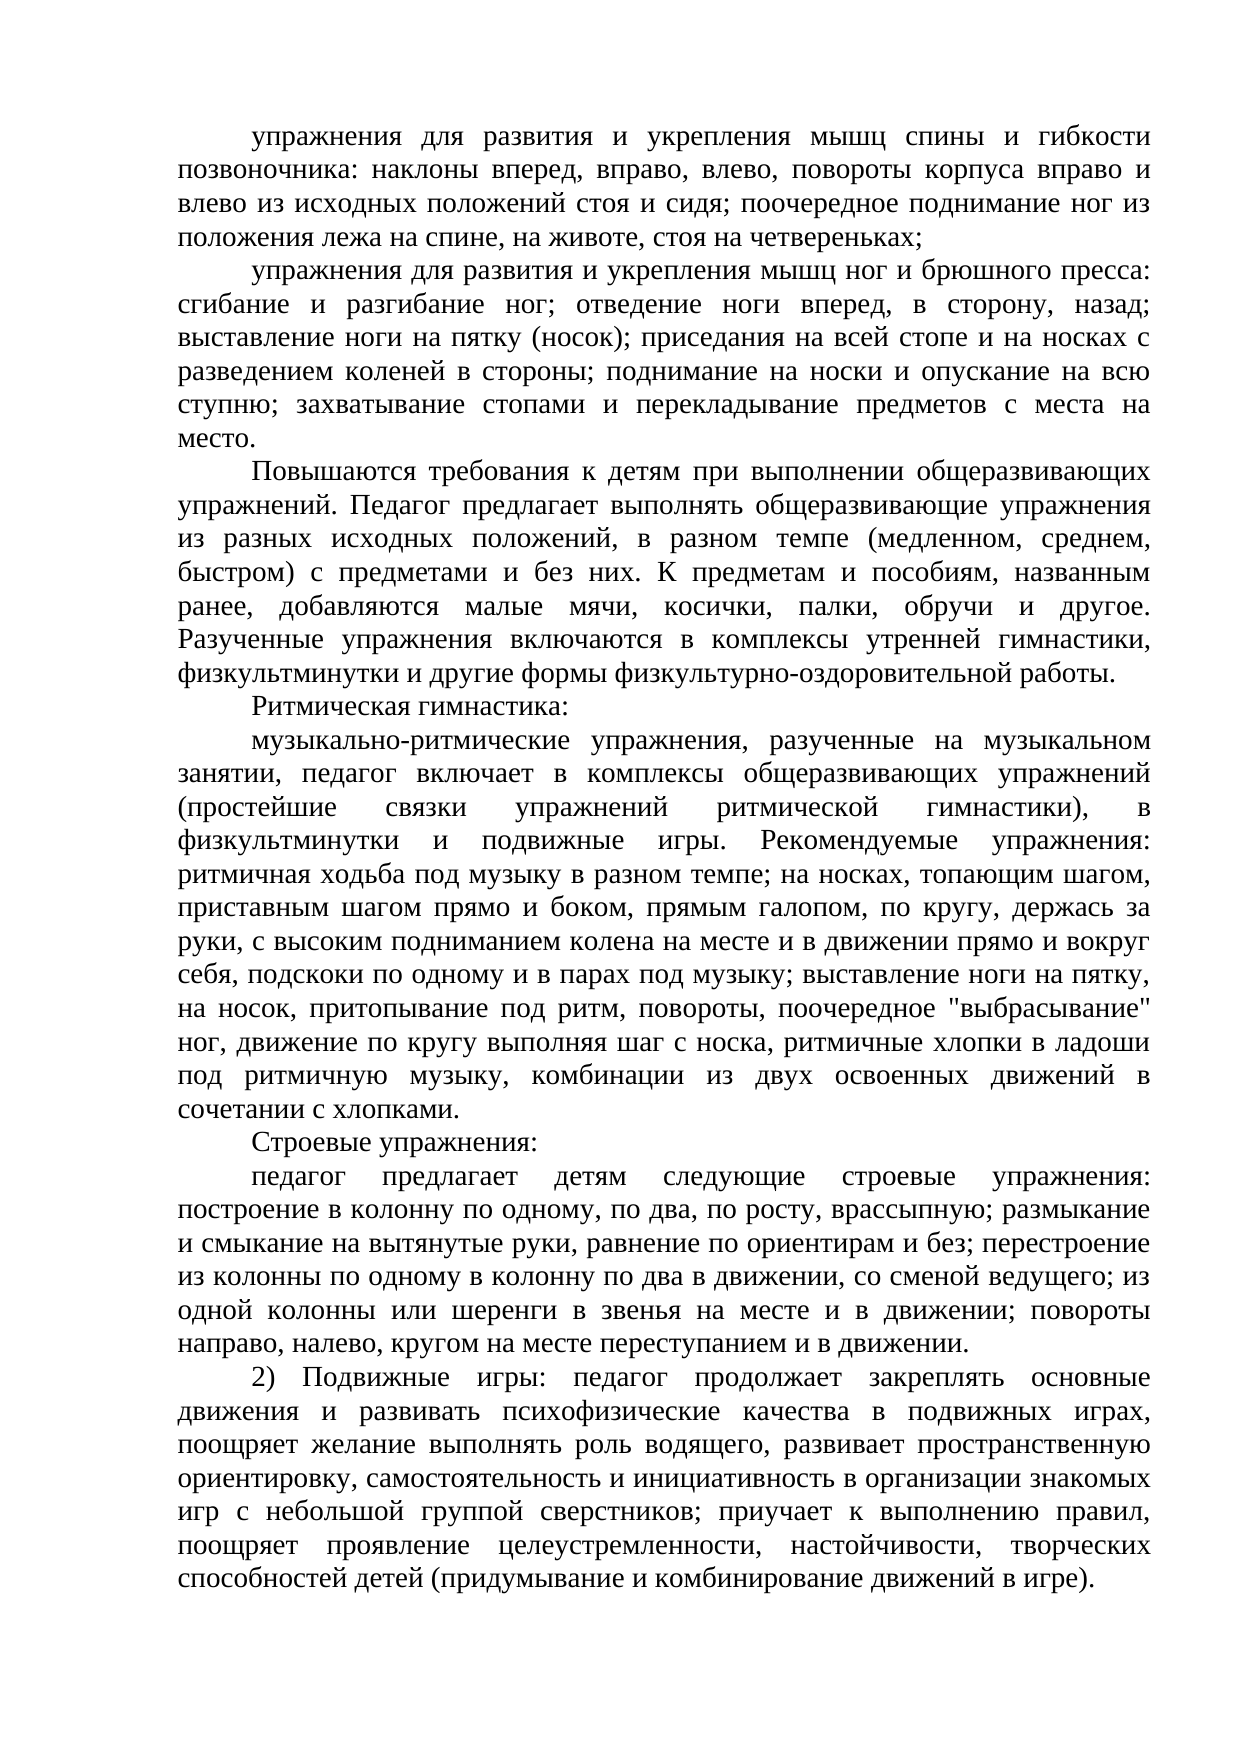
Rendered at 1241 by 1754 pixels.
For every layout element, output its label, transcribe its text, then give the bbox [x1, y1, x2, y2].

text упражнения для развития и укрепления мышц ног и брюшного пресса: сгибание и разгибание ног; отведение ноги вперед, в сторону, назад; выставление ноги на пятку (носок); приседания на всей стопе и на носках с разведением коленей в стороны; поднимание на носки и опускание на всю ступню; захватывание стопами и перекладывание предметов с места на место. [177, 252, 1152, 453]
text Повышаются требования к детям при выполнении общеразвивающих упражнений. Педагог предлагает выполнять общеразвивающие упражнения из разных исходных положений, в разном темпе (медленном, среднем, быстром) с предметами и без них. К предметам и пособиям, названным ранее, добавляются малые мячи, косички, палки, обручи и другое. Разученные упражнения включаются в комплексы утренней гимнастики, физкультминутки и другие формы физкультурно-оздоровительной работы. [177, 453, 1152, 688]
text педагог предлагает детям следующие строевые упражнения: построение в колонну по одному, по два, по росту, врассыпную; размыкание и смыкание на вытянутые руки, равнение по ориентирам и без; перестроение из колонны по одному в колонну по два в движении, со сменой ведущего; из одной колонны или шеренги в звенья на месте и в движении; повороты направо, налево, кругом на месте переступанием и в движении. [177, 1158, 1152, 1359]
text музыкально-ритмические упражнения, разученные на музыкальном занятии, педагог включает в комплексы общеразвивающих упражнений (простейшие связки упражнений ритмической гимнастики), в физкультминутки и подвижные игры. Рекомендуемые упражнения: ритмичная ходьба под музыку в разном темпе; на носках, топающим шагом, приставным шагом прямо и боком, прямым галопом, по кругу, держась за руки, с высоким подниманием колена на месте и в движении прямо и вокруг себя, подскоки по одному и в парах под музыку; выставление ноги на пятку, на носок, притопывание под ритм, повороты, поочередное "выбрасывание" ног, движение по кругу выполняя шаг с носка, ритмичные хлопки в ладоши под ритмичную музыку, комбинации из двух освоенных движений в сочетании с хлопками. [177, 722, 1152, 1124]
text Строевые упражнения: [177, 1124, 1152, 1158]
text Ритмическая гимнастика: [177, 688, 1152, 722]
text 2) Подвижные игры: педагог продолжает закреплять основные движения и развивать психофизические качества в подвижных играх, поощряет желание выполнять роль водящего, развивает пространственную ориентировку, самостоятельность и инициативность в организации знакомых игр с небольшой группой сверстников; приучает к выполнению правил, поощряет проявление целеустремленности, настойчивости, творческих способностей детей (придумывание и комбинирование движений в игре). [177, 1359, 1152, 1594]
text упражнения для развития и укрепления мышц спины и гибкости позвоночника: наклоны вперед, вправо, влево, повороты корпуса вправо и влево из исходных положений стоя и сидя; поочередное поднимание ног из положения лежа на спине, на животе, стоя на четвереньках; [177, 118, 1152, 252]
